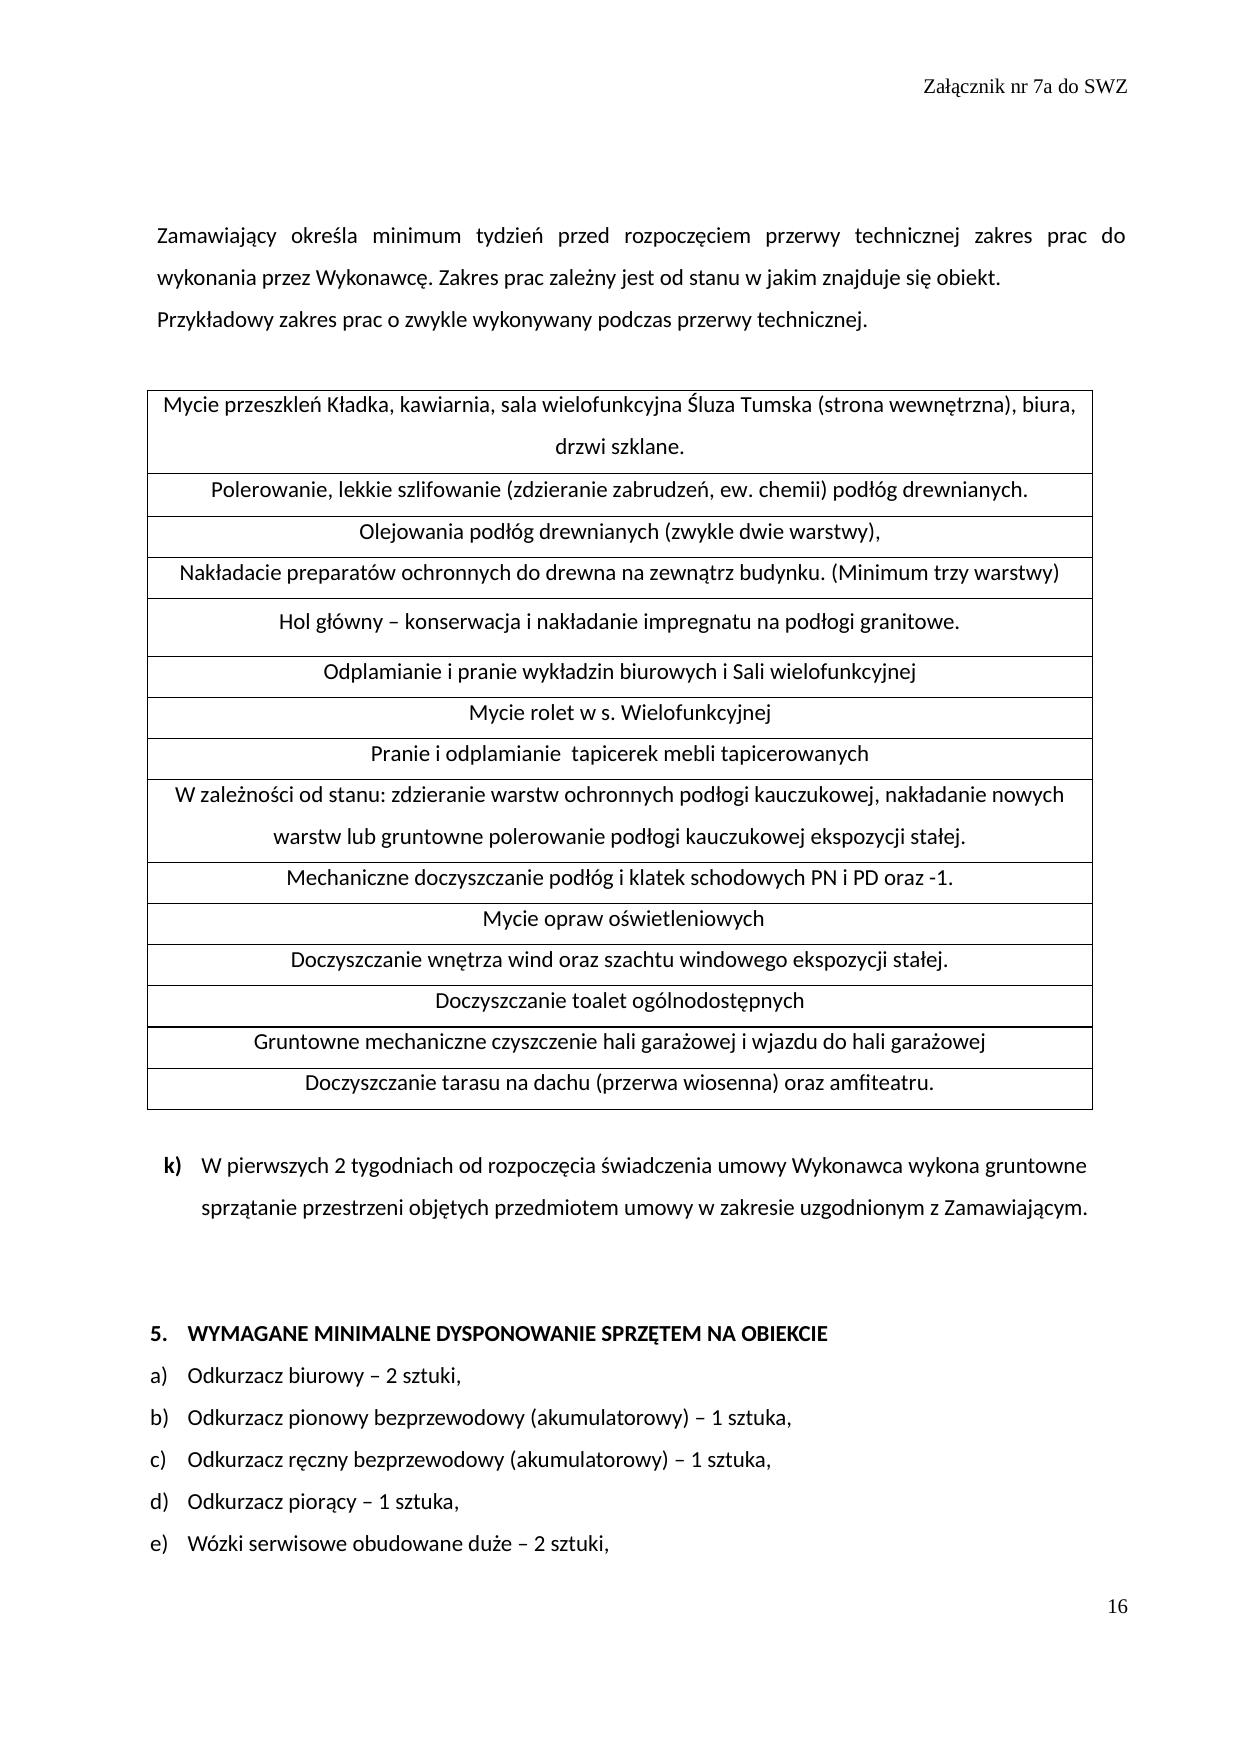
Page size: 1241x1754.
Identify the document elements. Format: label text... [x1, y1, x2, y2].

list W pierwszych 2 tygodniach od rozpoczęcia świadczenia umowy Wykonawca wykona gruntowne sprzątanie przestrzeni objętych przedmiotem umowy w zakresie uzgodnionym z Zamawiającym. [164, 1152, 1128, 1222]
table_cell Doczyszczanie wnętrza wind oraz szachtu windowego ekspozycji stałej. [148, 945, 1092, 985]
table_cell Pranie i odplamianie tapicerek mebli tapicerowanych [148, 739, 1092, 779]
text Przykładowy zakres prac o zwykle wykonywany podczas przerwy technicznej. [157, 306, 1128, 333]
table_cell Odplamianie i pranie wykładzin biurowych i Sali wielofunkcyjnej [148, 657, 1092, 697]
list WYMAGANE MINIMALNE DYSPONOWANIE SPRZĘTEM NA OBIEKCIE [150, 1319, 1128, 1347]
table_header Mycie przeszkleń Kładka, kawiarnia, sala wielofunkcyjna Śluza Tumska (strona wewnętrzna), biura, drzwi szklane. [148, 391, 1092, 472]
table_cell Doczyszczanie toalet ogólnodostępnych [148, 986, 1092, 1026]
table_cell Olejowania podłóg drewnianych (zwykle dwie warstwy), [148, 517, 1092, 557]
table_cell Polerowanie, lekkie szlifowanie (zdzieranie zabrudzeń, ew. chemii) podłóg drewnianych. [148, 474, 1092, 516]
table_cell Mechaniczne doczyszczanie podłóg i klatek schodowych PN i PD oraz -1. [148, 863, 1092, 903]
list Wózki serwisowe obudowane duże – 2 sztuki, [150, 1529, 1128, 1557]
list Odkurzacz ręczny bezprzewodowy (akumulatorowy) – 1 sztuka, [150, 1445, 1128, 1473]
list Odkurzacz pionowy bezprzewodowy (akumulatorowy) – 1 sztuka, [150, 1403, 1128, 1431]
table_cell Mycie rolet w s. Wielofunkcyjnej [148, 698, 1092, 738]
table_cell Doczyszczanie tarasu na dachu (przerwa wiosenna) oraz amfiteatru. [148, 1069, 1092, 1108]
text Zamawiający określa minimum tydzień przed rozpoczęciem przerwy technicznej zakres prac do wykonania przez Wykonawcę. Zakres prac zależny jest od stanu w jakim znajduje się obiekt. [157, 222, 1128, 292]
table_cell Nakładacie preparatów ochronnych do drewna na zewnątrz budynku. (Minimum trzy warstwy) [148, 558, 1092, 598]
list Odkurzacz biurowy – 2 sztuki, [150, 1361, 1128, 1389]
table_cell Mycie opraw oświetleniowych [148, 904, 1092, 944]
list Odkurzacz piorący – 1 sztuka, [150, 1487, 1128, 1515]
table_cell Gruntowne mechaniczne czyszczenie hali garażowej i wjazdu do hali garażowej [148, 1028, 1092, 1067]
table_cell W zależności od stanu: zdzieranie warstw ochronnych podłogi kauczukowej, nakładanie nowych warstw lub gruntowne polerowanie podłogi kauczukowej ekspozycji stałej. [148, 780, 1092, 862]
table_cell Hol główny – konserwacja i nakładanie impregnatu na podłogi granitowe. [148, 599, 1092, 656]
